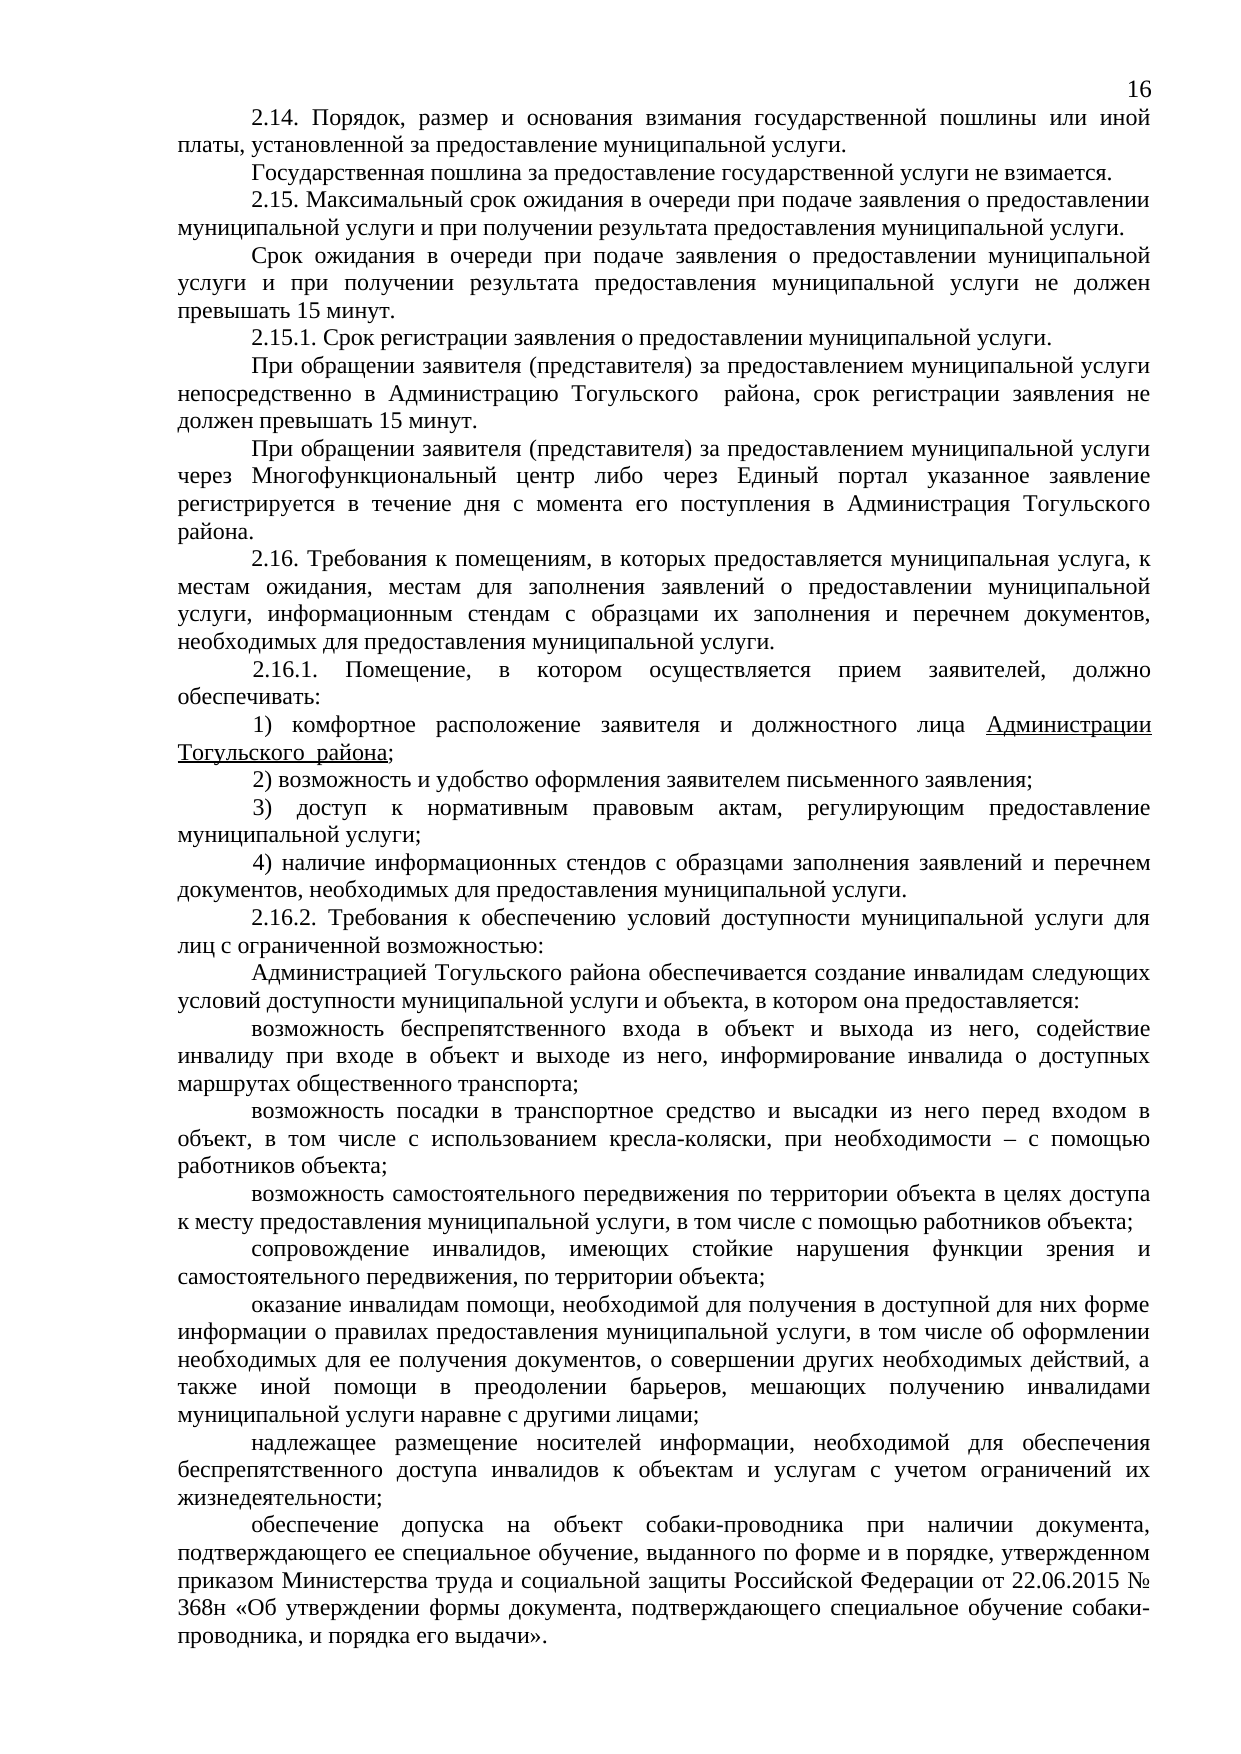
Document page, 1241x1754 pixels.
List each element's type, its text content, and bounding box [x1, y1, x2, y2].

text При обращении заявителя (представителя) за предоставлением муниципальной услуги непосредственно в Администрацию Тогульского района, срок регистрации заявления не должен превышать 15 минут. [177, 351, 1152, 434]
text 2) возможность и удобство оформления заявителем письменного заявления; [177, 765, 1152, 793]
text возможность беспрепятственного входа в объект и выхода из него, содействие инвалиду при входе в объект и выходе из него, информирование инвалида о доступных маршрутах общественного транспорта; [177, 1013, 1152, 1096]
text обеспечение допуска на объект собаки-проводника при наличии документа, подтверждающего ее специальное обучение, выданного по форме и в порядке, утвержденном приказом Министерства труда и социальной защиты Российской Федерации от 22.06.2015 № 368н «Об утверждении формы документа, подтверждающего специальное обучение собаки-проводника, и порядка его выдачи». [177, 1510, 1152, 1648]
text 2.16.1. Помещение, в котором осуществляется прием заявителей, должно обеспечивать: [177, 655, 1152, 710]
text 2.15.1. Срок регистрации заявления о предоставлении муниципальной услуги. [177, 323, 1152, 351]
text 2.16. Требования к помещениям, в которых предоставляется муниципальная услуга, к местам ожидания, местам для заполнения заявлений о предоставлении муниципальной услуги, информационным стендам с образцами их заполнения и перечнем документов, необходимых для предоставления муниципальной услуги. [177, 544, 1152, 655]
text Срок ожидания в очереди при подаче заявления о предоставлении муниципальной услуги и при получении результата предоставления муниципальной услуги не должен превышать 15 минут. [177, 241, 1152, 323]
text оказание инвалидам помощи, необходимой для получения в доступной для них форме информации о правилах предоставления муниципальной услуги, в том числе об оформлении необходимых для ее получения документов, о совершении других необходимых действий, а также иной помощи в преодолении барьеров, мешающих получению инвалидами муниципальной услуги наравне с другими лицами; [177, 1289, 1152, 1428]
text Администрацией Тогульского района обеспечивается создание инвалидам следующих условий доступности муниципальной услуги и объекта, в котором она предоставляется: [177, 958, 1152, 1013]
text 2.16.2. Требования к обеспечению условий доступности муниципальной услуги для лиц с ограниченной возможностью: [177, 903, 1152, 958]
text надлежащее размещение носителей информации, необходимой для обеспечения беспрепятственного доступа инвалидов к объектам и услугам с учетом ограничений их жизнедеятельности; [177, 1428, 1152, 1510]
text 2.14. Порядок, размер и основания взимания государственной пошлины или иной платы, установленной за предоставление муниципальной услуги. [177, 103, 1152, 158]
text 4) наличие информационных стендов с образцами заполнения заявлений и перечнем документов, необходимых для предоставления муниципальной услуги. [177, 848, 1152, 903]
text 2.15. Максимальный срок ожидания в очереди при подаче заявления о предоставлении муниципальной услуги и при получении результата предоставления муниципальной услуги. [177, 185, 1152, 241]
text Государственная пошлина за предоставление государственной услуги не взимается. [177, 158, 1152, 185]
text При обращении заявителя (представителя) за предоставлением муниципальной услуги через Многофункциональный центр либо через Единый портал указанное заявление регистрируется в течение дня с момента его поступления в Администрация Тогульского района. [177, 434, 1152, 544]
text 3) доступ к нормативным правовым актам, регулирующим предоставление муниципальной услуги; [177, 793, 1152, 848]
text возможность посадки в транспортное средство и высадки из него перед входом в объект, в том числе с использованием кресла-коляски, при необходимости – с помощью работников объекта; [177, 1096, 1152, 1179]
text 1) комфортное расположение заявителя и должностного лица Администрации Тогульского района; [177, 710, 1152, 765]
text сопровождение инвалидов, имеющих стойкие нарушения функции зрения и самостоятельного передвижения, по территории объекта; [177, 1234, 1152, 1289]
text возможность самостоятельного передвижения по территории объекта в целях доступа к месту предоставления муниципальной услуги, в том числе с помощью работников объекта; [177, 1179, 1152, 1234]
